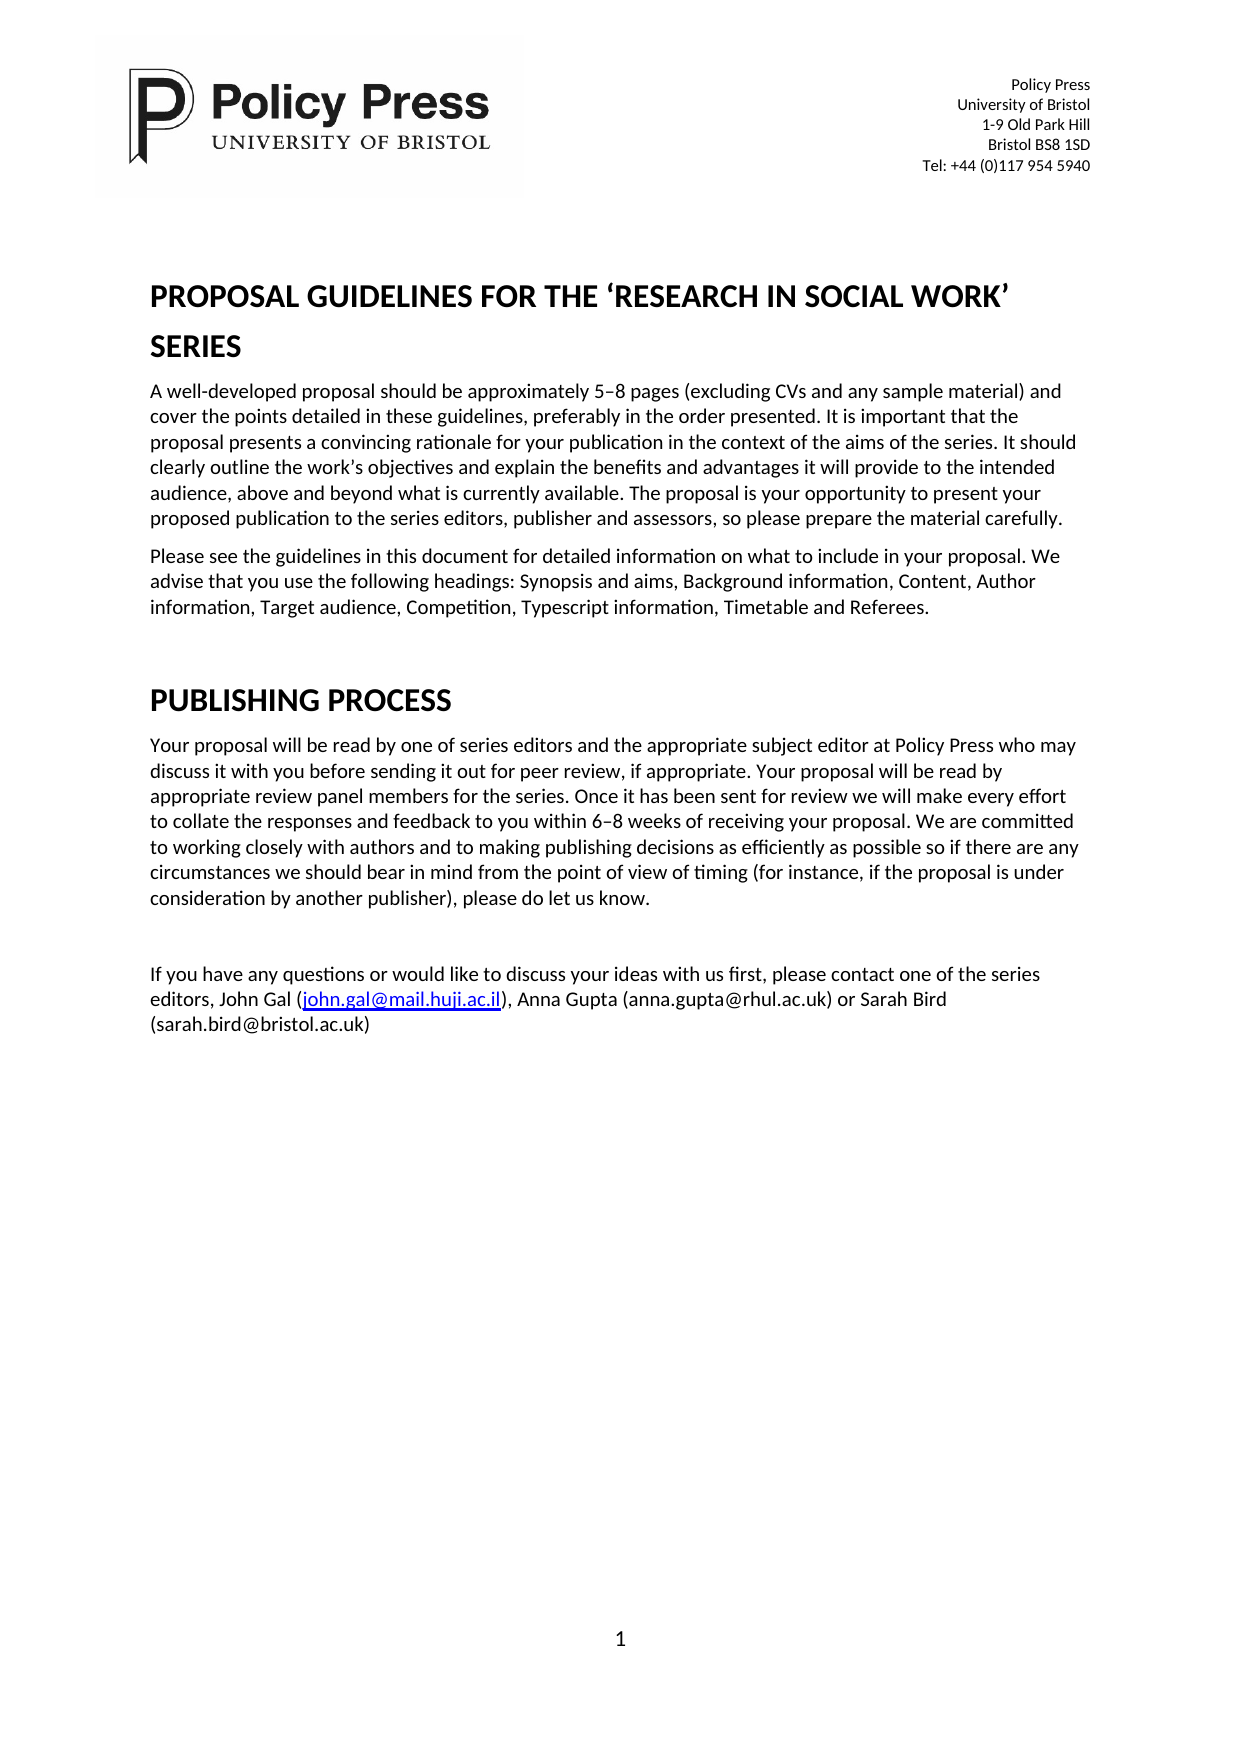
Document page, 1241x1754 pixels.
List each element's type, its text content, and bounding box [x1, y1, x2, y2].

text Please see the guidelines in this document for detailed information on what to include in your proposal. We advise that you use the following headings: Synopsis and aims, Background information, Content, Author information, Target audience, Competition, Typescript information, Timetable and Referees. [150, 543, 1090, 619]
text Your proposal will be read by one of series editors and the appropriate subject editor at Policy Press who may discuss it with you before sending it out for peer review, if appropriate. Your proposal will be read by appropriate review panel members for the series. Once it has been sent for review we will make every effort to collate the responses and feedback to you within 6–8 weeks of receiving your proposal. We are committed to working closely with authors and to making publishing decisions as efficiently as possible so if there are any circumstances we should bear in mind from the point of view of timing (for instance, if the proposal is under consideration by another publisher), please do let us know. [150, 732, 1090, 910]
text If you have any questions or would like to discuss your ideas with us first, please contact one of the series editors, John Gal (john.gal@mail.huji.ac.il), Anna Gupta (anna.gupta@rhul.ac.uk) or Sarah Bird (sarah.bird@bristol.ac.uk) [150, 961, 1090, 1037]
text A well-developed proposal should be approximately 5–8 pages (excluding CVs and any sample material) and cover the points detailed in these guidelines, preferably in the order presented. It is important that the proposal presents a convincing rationale for your publication in the context of the aims of the series. It should clearly outline the work’s objectives and explain the benefits and advantages it will provide to the intended audience, above and beyond what is currently available. The proposal is your opportunity to present your proposed publication to the series editors, publisher and assessors, so please prepare the material carefully. [150, 378, 1090, 531]
title Proposal Guidelines FOR THE ‘RESEARCH IN SOCIAL WORK’ SERIES [150, 266, 1090, 366]
picture [95, 35, 524, 198]
title Publishing Process [150, 670, 1090, 720]
